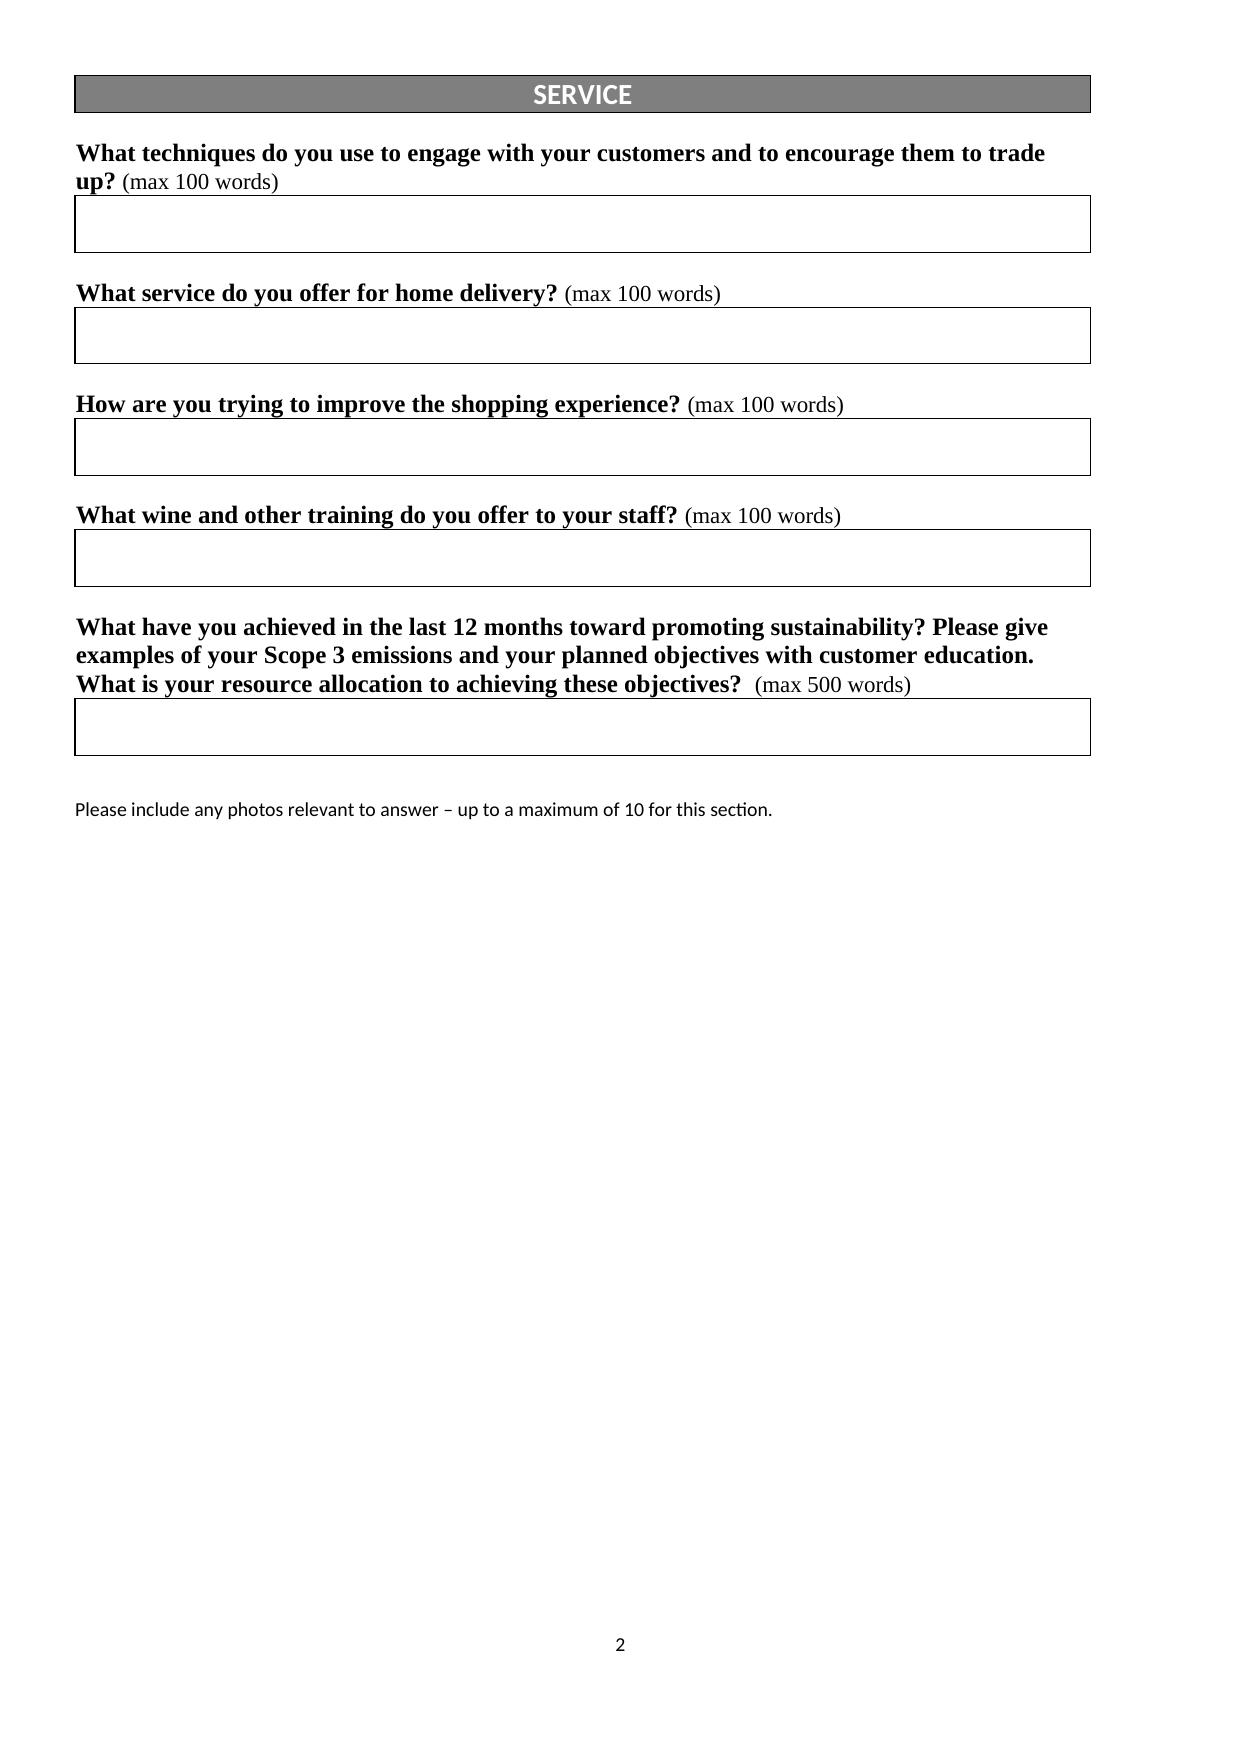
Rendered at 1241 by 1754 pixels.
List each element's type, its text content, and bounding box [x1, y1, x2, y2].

table_cell What have you achieved in the last 12 months toward promoting sustainability? Please give examples of your Scope 3 emissions and your planned objectives with customer education. What is your resource allocation to achieving these objectives? (max 500 words) [75, 587, 1090, 698]
table_header SERVICE [76, 76, 1090, 112]
table_cell How are you trying to improve the shopping experience? (max 100 words) [75, 364, 1090, 418]
text Please include any photos relevant to answer – up to a maximum of 10 for this section. [75, 797, 1165, 821]
table_cell What techniques do you use to engage with your customers and to encourage them to trade up? (max 100 words) [75, 113, 1090, 195]
table_cell [76, 308, 1090, 363]
table_cell [76, 699, 1090, 755]
table_cell [76, 419, 1090, 474]
table_cell [76, 530, 1090, 586]
table_cell What service do you offer for home delivery? (max 100 words) [75, 253, 1090, 307]
table_cell [76, 196, 1090, 252]
table_cell What wine and other training do you offer to your staff? (max 100 words) [75, 476, 1090, 529]
